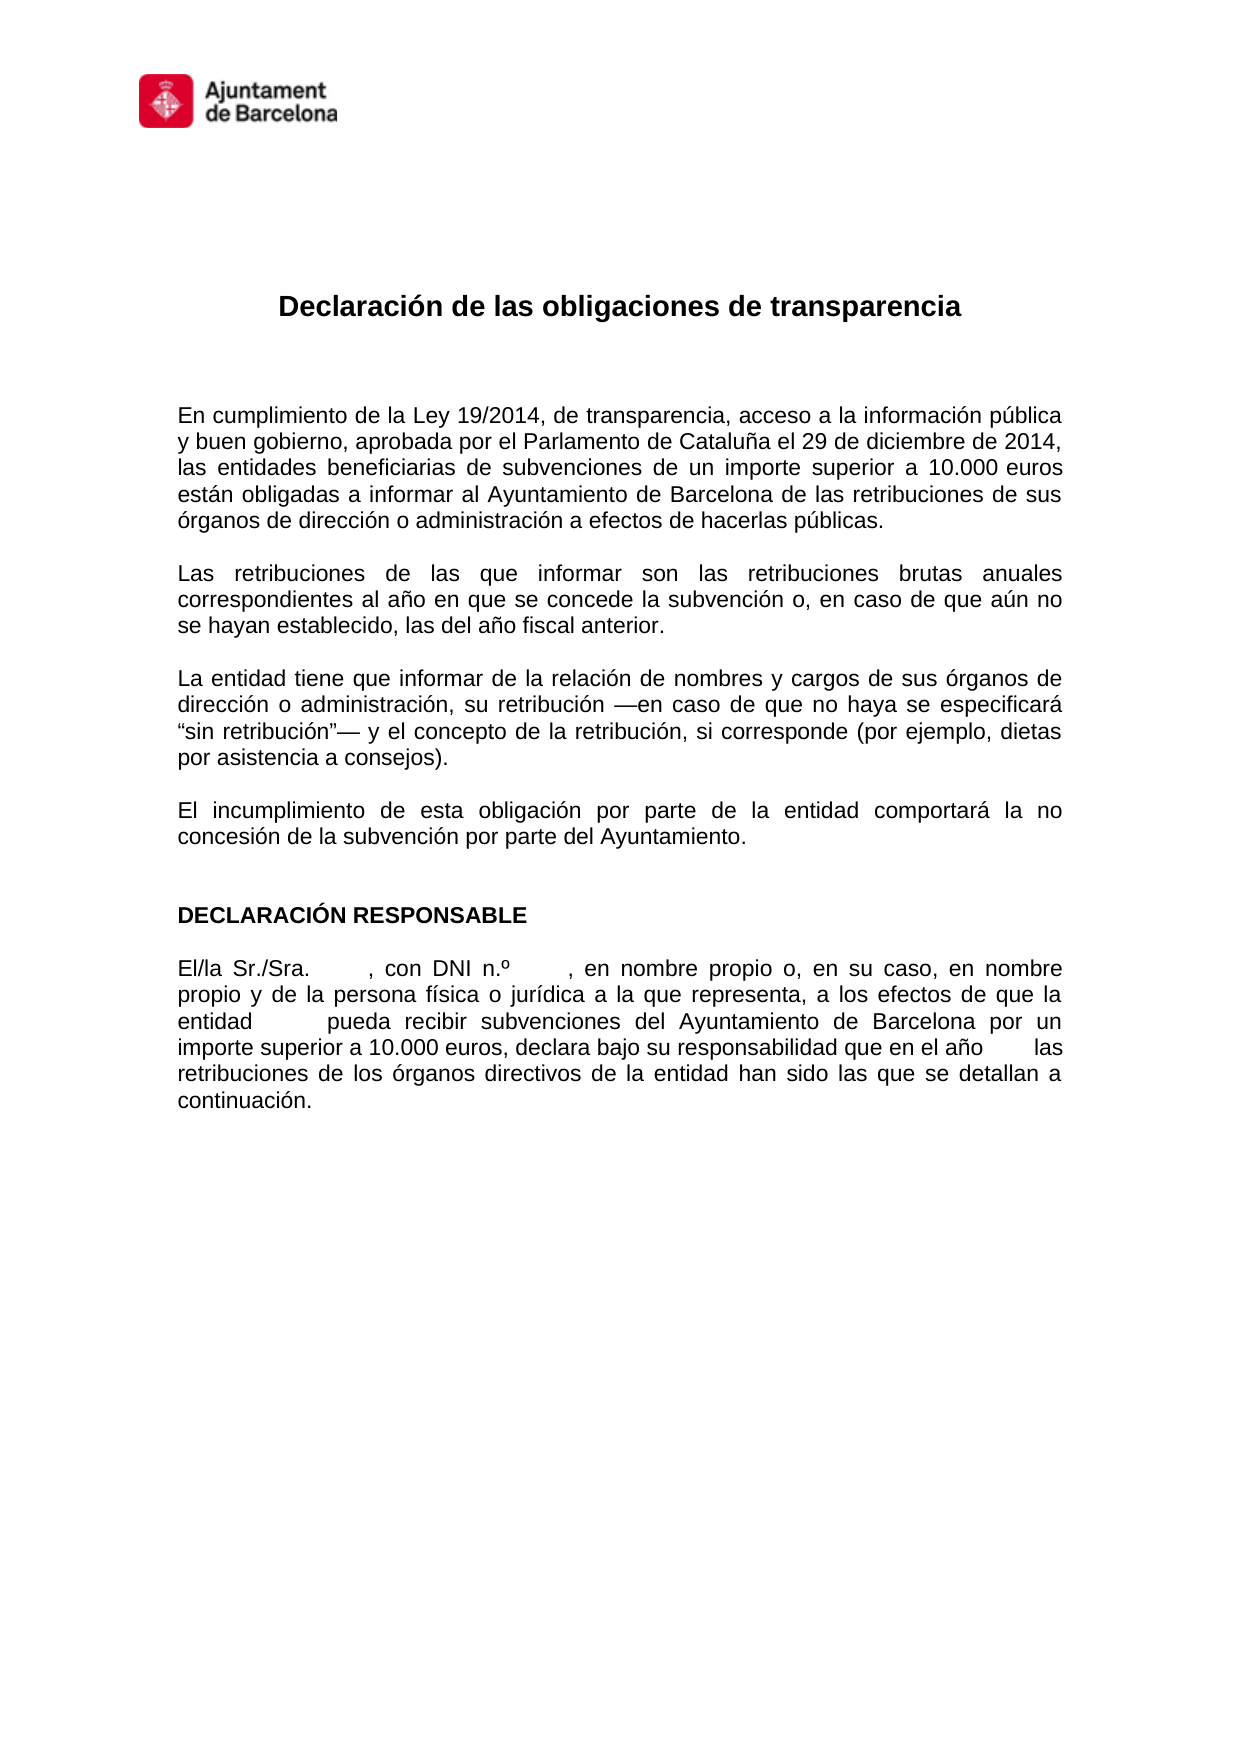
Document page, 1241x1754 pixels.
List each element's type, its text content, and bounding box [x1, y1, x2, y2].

text Declaración de las obligaciones de transparencia [177, 289, 1063, 322]
text El incumplimiento de esta obligación por parte de la entidad comportará la no concesión de la subvención por parte del Ayuntamiento. [177, 797, 1063, 849]
text En cumplimiento de la Ley 19/2014, de transparencia, acceso a la información pública y buen gobierno, aprobada por el Parlamento de Cataluña el 29 de diciembre de 2014, las entidades beneficiarias de subvenciones de un importe superior a 10.000 euros están obligadas a informar al Ayuntamiento de Barcelona de las retribuciones de sus órganos de dirección o administración a efectos de hacerlas públicas. [177, 402, 1063, 533]
text DECLARACIÓN RESPONSABLE [177, 902, 1063, 929]
text La entidad tiene que informar de la relación de nombres y cargos de sus órganos de dirección o administración, su retribución —en caso de que no haya se especificará “sin retribución”— y el concepto de la retribución, si corresponde (por ejemplo, dietas por asistencia a consejos). [177, 665, 1063, 771]
text El/la Sr./Sra. , con DNI n.º , en nombre propio o, en su caso, en nombre propio y de la persona física o jurídica a la que representa, a los efectos de que la entidad pueda recibir subvenciones del Ayuntamiento de Barcelona por un importe superior a 10.000 euros, declara bajo su responsabilidad que en el año las retribuciones de los órganos directivos de la entidad han sido las que se detallan a continuación. [177, 955, 1063, 1113]
text Las retribuciones de las que informar son las retribuciones brutas anuales correspondientes al año en que se concede la subvención o, en caso de que aún no se hayan establecido, las del año fiscal anterior. [177, 560, 1063, 639]
